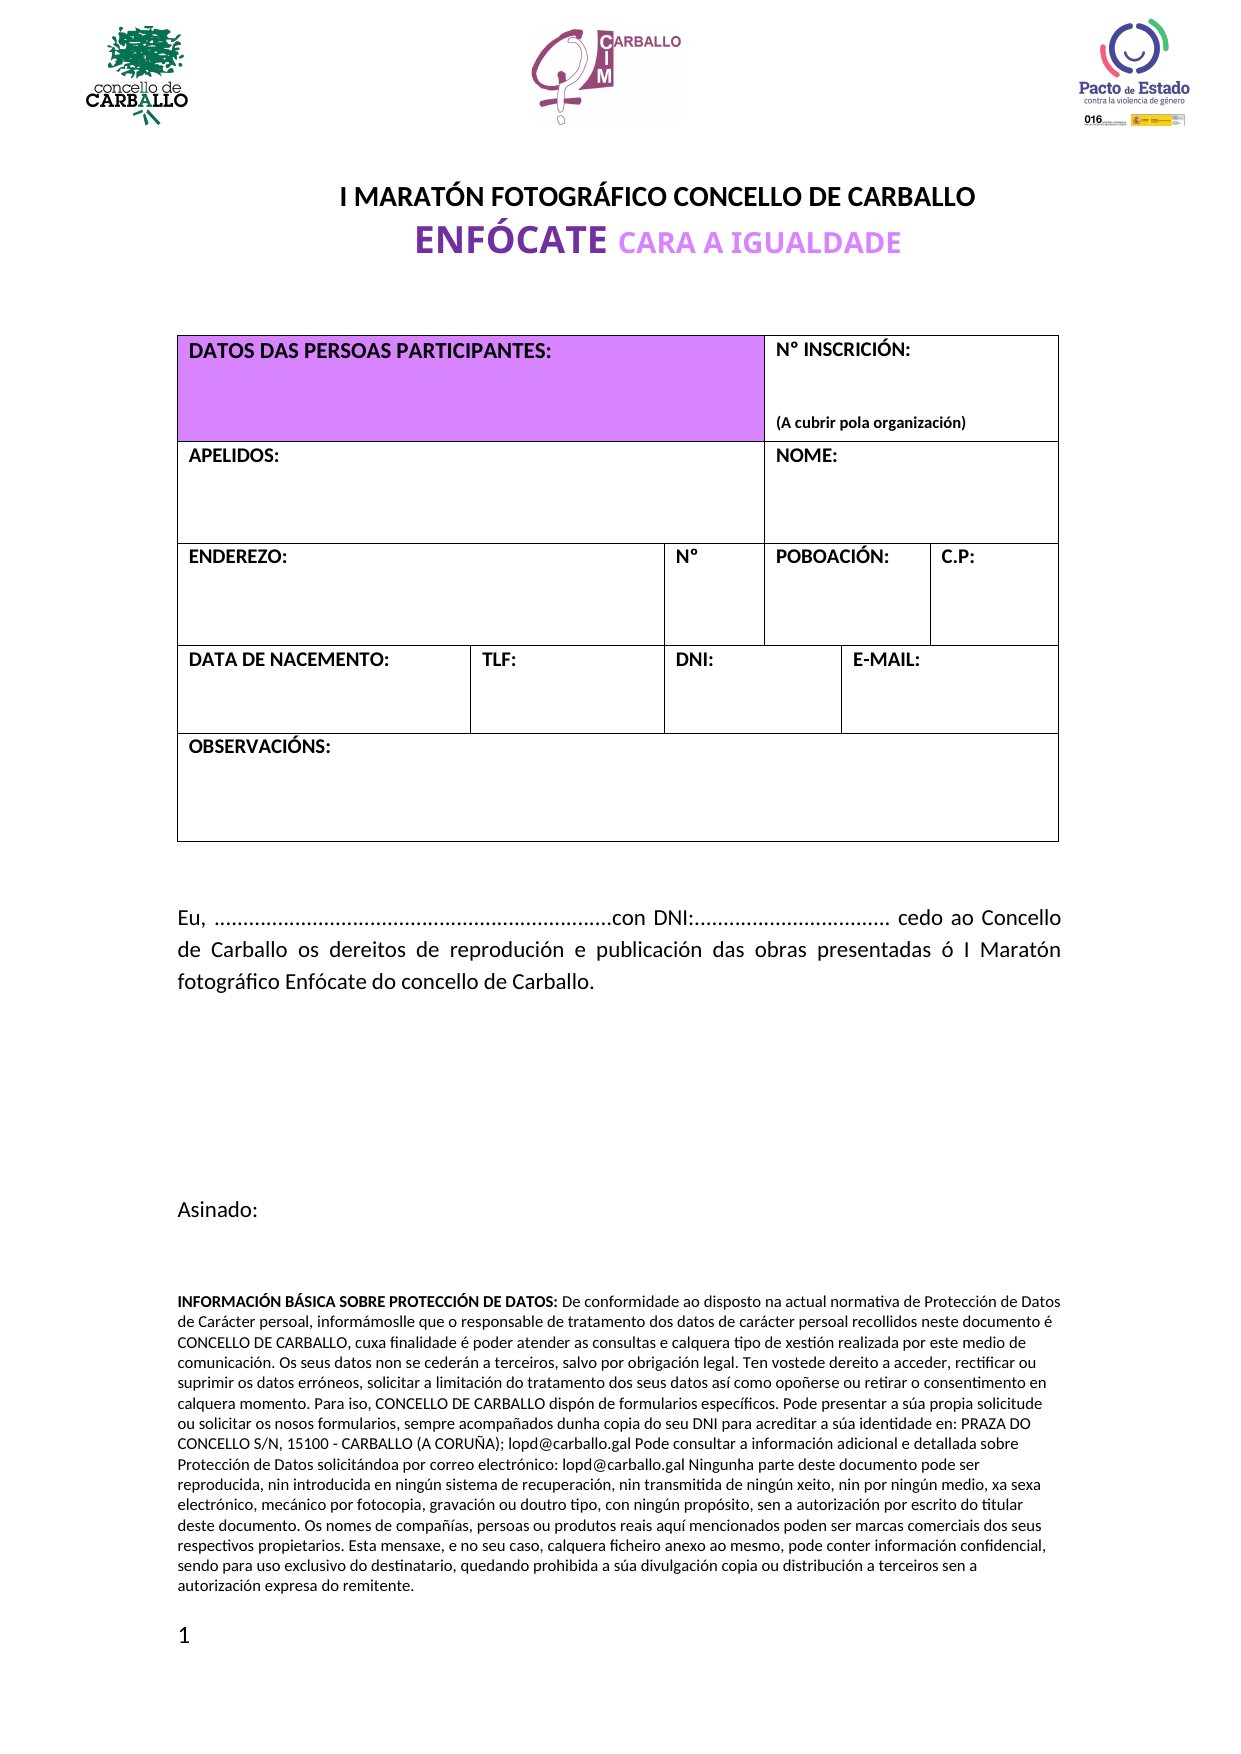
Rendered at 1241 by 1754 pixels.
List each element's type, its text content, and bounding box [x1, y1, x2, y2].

table_cell POBOACIÓN: [765, 544, 930, 645]
table_cell DNI: [665, 646, 841, 733]
table_cell C.P: [931, 544, 1058, 645]
picture [531, 29, 685, 125]
table_cell NOME: [765, 442, 1058, 542]
table_cell TLF: [471, 646, 664, 733]
list ENFÓCATE CARA A IGUALDADE [252, 214, 1063, 265]
table_header Nº INSCRICIÓN: (A cubrir pola organización) [765, 336, 1058, 441]
picture [82, 19, 193, 131]
text Asinado: [177, 1195, 1063, 1223]
table_header DATOS DAS PERSOAS PARTICIPANTES: [178, 336, 764, 441]
table_cell Nº [665, 544, 764, 645]
text Eu, .....................................................................con DNI:.................................. cedo ao Concello de Carballo os dereitos de reprodución e publicación das obras presentadas ó I Maratón fotográfico Enfócate do concello de Carballo. [177, 903, 1063, 995]
text INFORMACIÓN BÁSICA SOBRE PROTECCIÓN DE DATOS: De conformidade ao disposto na actual normativa de Protección de Datos de Carácter persoal, informámoslle que o responsable de tratamento dos datos de carácter persoal recollidos neste documento é CONCELLO DE CARBALLO, cuxa finalidade é poder atender as consultas e calquera tipo de xestión realizada por este medio de comunicación. Os seus datos non se cederán a terceiros, salvo por obrigación legal. Ten vostede dereito a acceder, rectificar ou suprimir os datos erróneos, solicitar a limitación do tratamento dos seus datos así como opoñerse ou retirar o consentimento en calquera momento. Para iso, CONCELLO DE CARBALLO dispón de formularios específicos. Pode presentar a súa propia solicitude ou solicitar os nosos formularios, sempre acompañados dunha copia do seu DNI para acreditar a súa identidade en: PRAZA DO CONCELLO S/N, 15100 - CARBALLO (A CORUÑA); lopd@carballo.gal Pode consultar a información adicional e detallada sobre Protección de Datos solicitándoa por correo electrónico: lopd@carballo.gal Ningunha parte deste documento pode ser reproducida, nin introducida en ningún sistema de recuperación, nin transmitida de ningún xeito, nin por ningún medio, xa sexa electrónico, mecánico por fotocopia, gravación ou doutro tipo, con ningún propósito, sen a autorización por escrito do titular deste documento. Os nomes de compañías, persoas ou produtos reais aquí mencionados poden ser marcas comerciais dos seus respectivos propietarios. Esta mensaxe, e no seu caso, calquera ficheiro anexo ao mesmo, pode conter información confidencial, sendo para uso exclusivo do destinatario, quedando prohibida a súa divulgación copia ou distribución a terceiros sen a autorización expresa do remitente. [177, 1291, 1063, 1596]
table_cell OBSERVACIÓNS: [178, 734, 1058, 841]
table_cell DATA DE NACEMENTO: [178, 646, 470, 733]
table_cell ENDEREZO: [178, 544, 664, 645]
table_cell APELIDOS: [178, 442, 764, 542]
list I MARATÓN FOTOGRÁFICO CONCELLO DE CARBALLO [252, 178, 1063, 214]
table_cell E-MAIL: [842, 646, 1058, 733]
